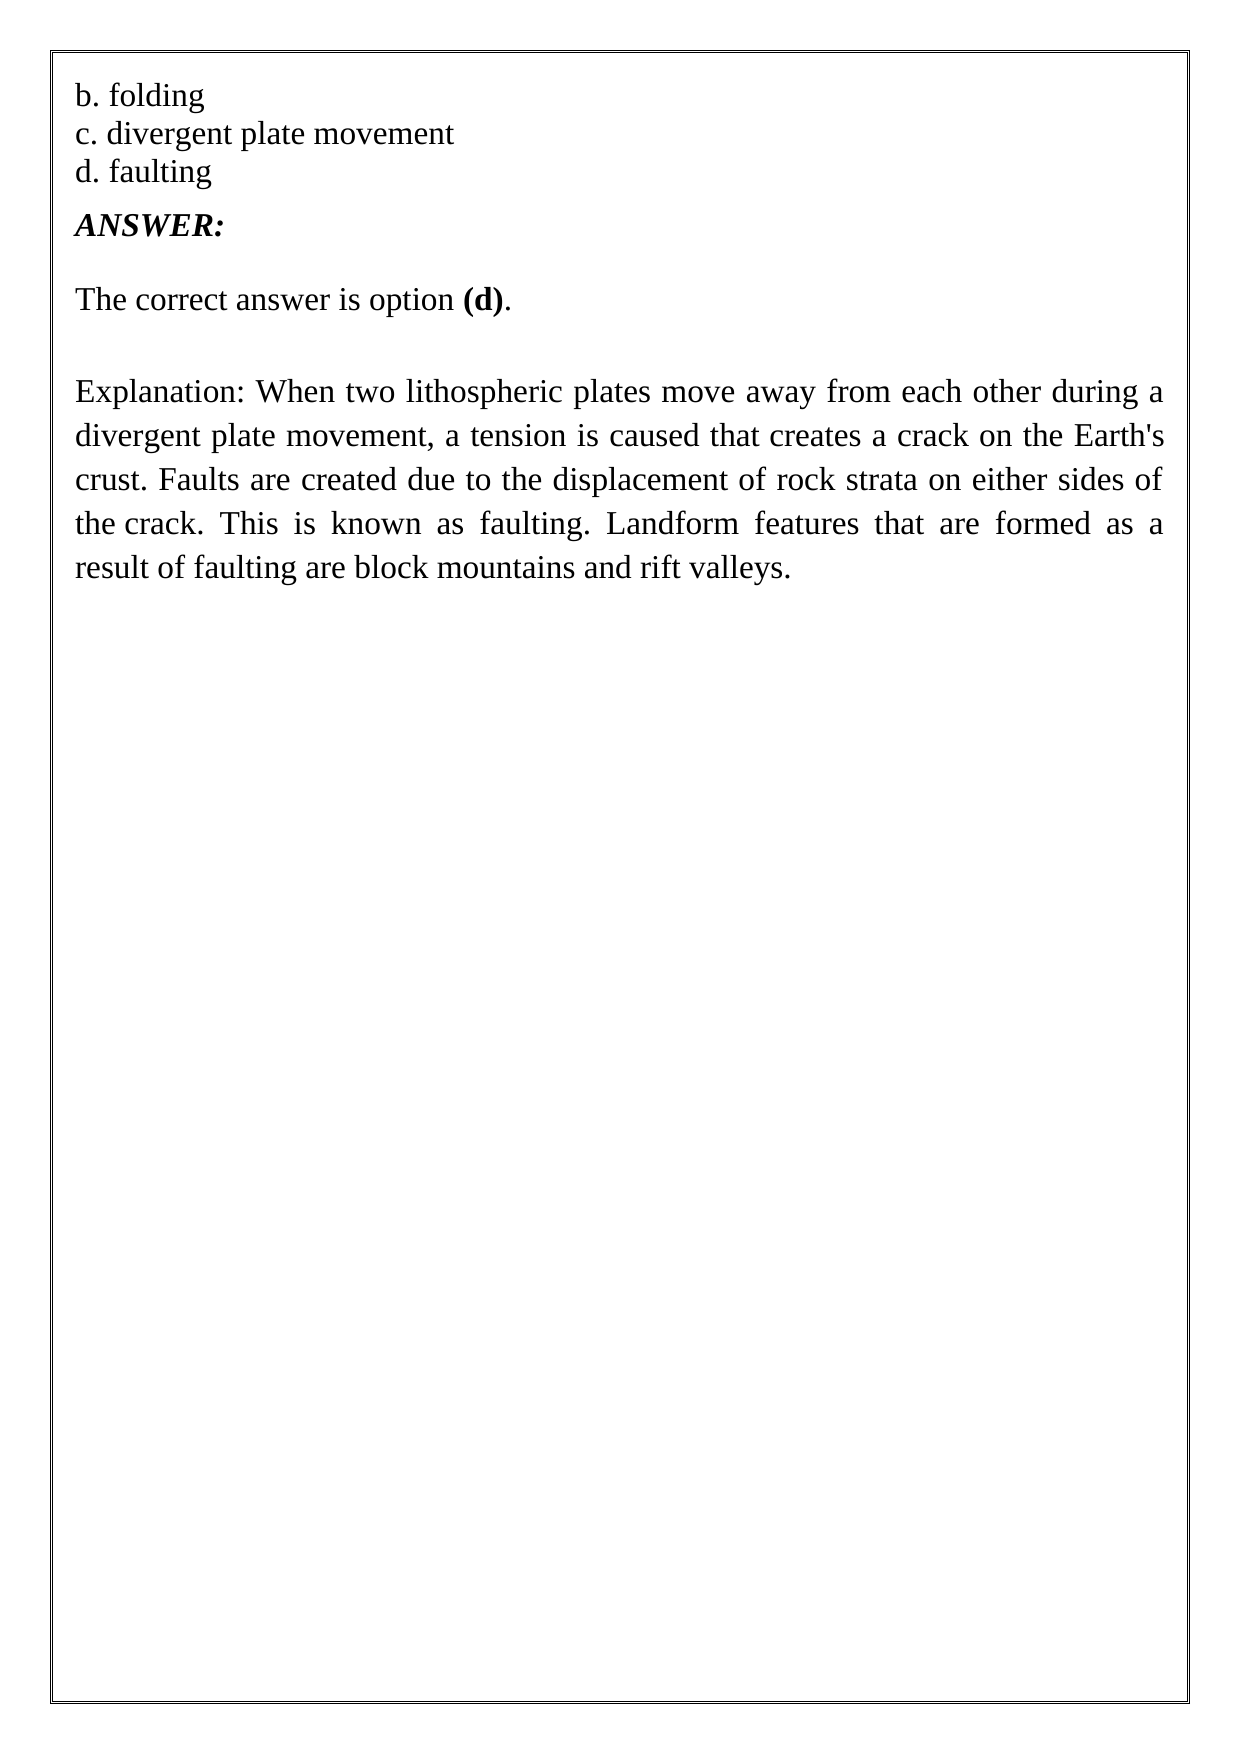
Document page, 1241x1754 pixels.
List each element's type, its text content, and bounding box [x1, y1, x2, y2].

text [75, 75, 1165, 190]
text Explanation: When two lithospheric plates move away from each other during a divergent plate movement, a tension is caused that creates a crack on the Earth's crust. Faults are created due to the displacement of rock strata on either sides of the crack. This is known as faulting. Landform features that are formed as a result of faulting are block mountains and rift valleys. [75, 371, 1165, 586]
subtitle ANSWER: [75, 206, 1165, 244]
text The correct answer is option (d). [75, 279, 1165, 356]
